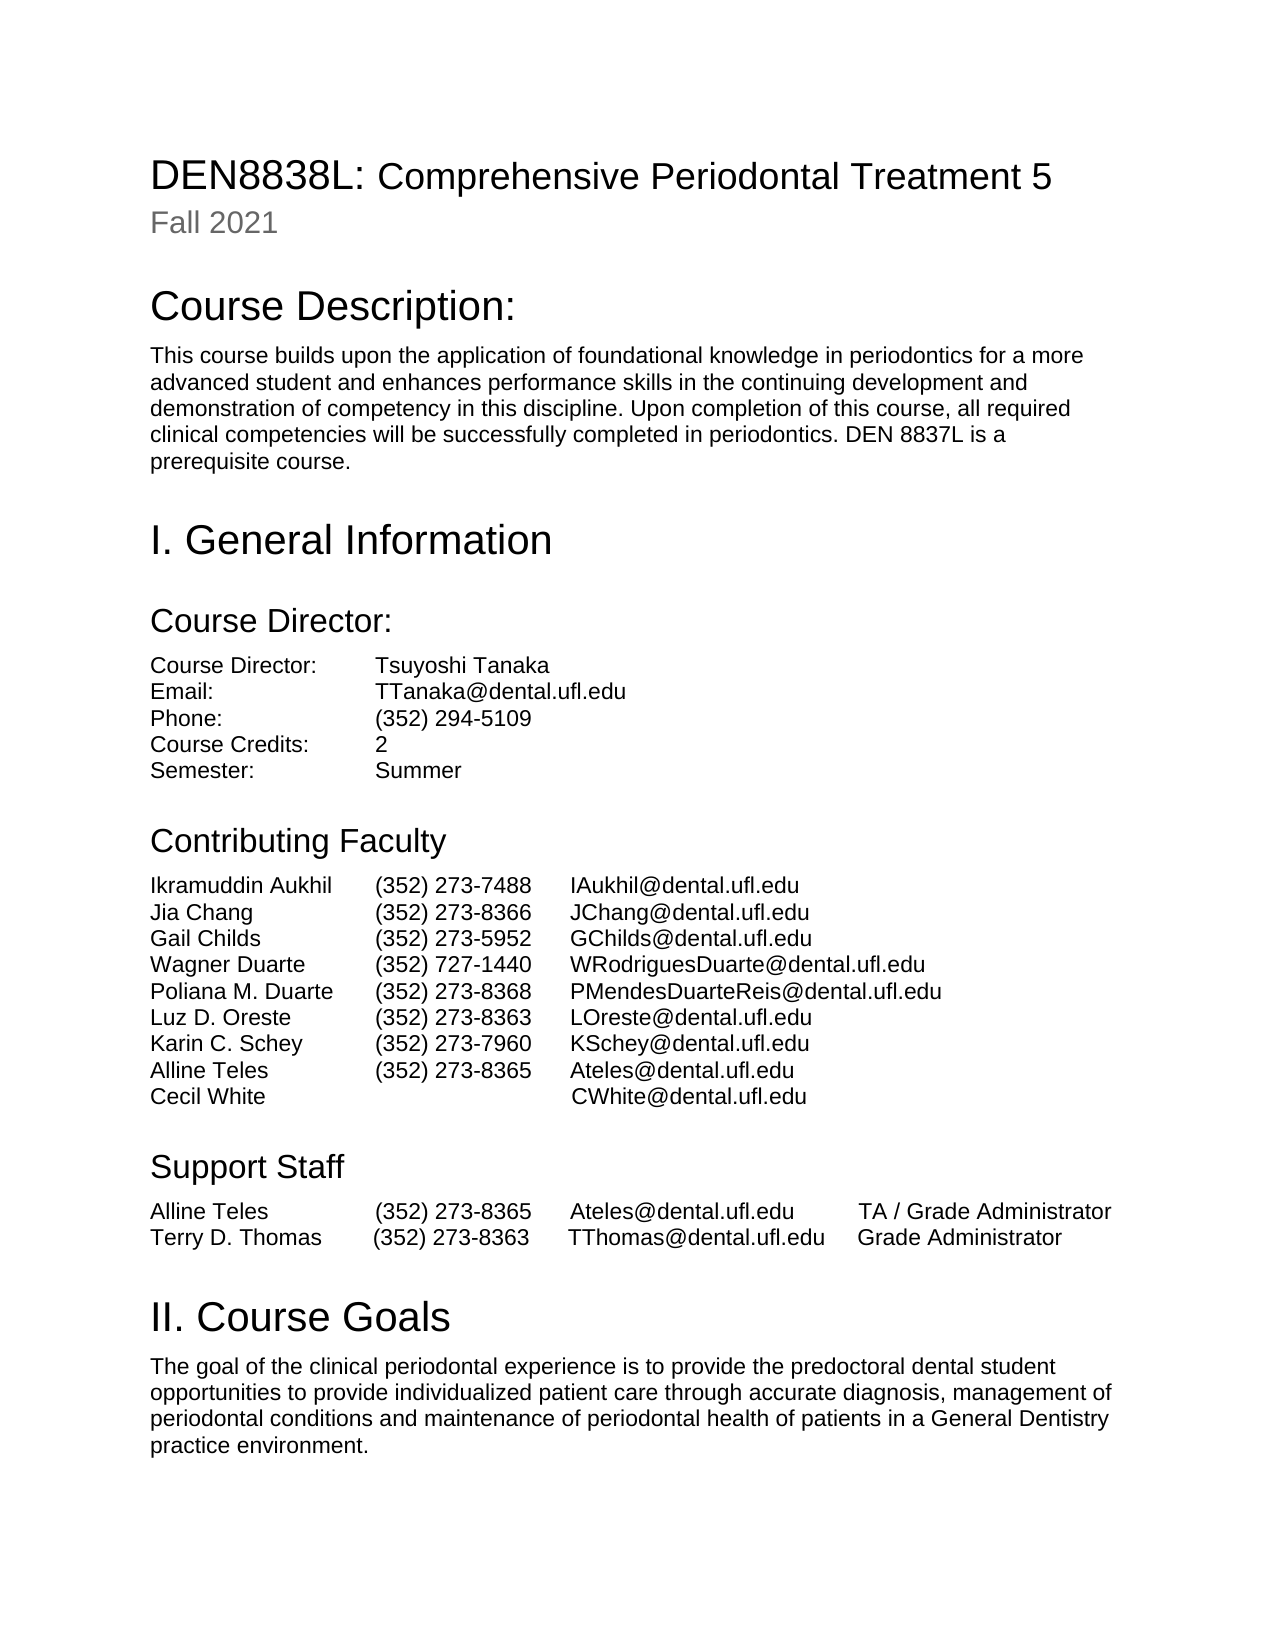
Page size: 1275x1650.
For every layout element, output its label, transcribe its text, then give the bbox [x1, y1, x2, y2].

text Course Credits: 2 [150, 731, 1125, 757]
text Semester: Summer [150, 757, 1125, 784]
text Email: TTanaka@dental.ufl.edu [150, 678, 1125, 705]
text Poliana M. Duarte (352) 273-8368 PMendesDuarteReis@dental.ufl.edu [150, 978, 1125, 1004]
text Ikramuddin Aukhil (352) 273-7488 IAukhil@dental.ufl.edu [150, 872, 1125, 898]
text Karin C. Schey (352) 273-7960 KSchey@dental.ufl.edu [150, 1030, 1125, 1057]
text Wagner Duarte (352) 727-1440 WRodriguesDuarte@dental.ufl.edu [150, 951, 1125, 978]
text The goal of the clinical periodontal experience is to provide the predoctoral dental student opportunities to provide individualized patient care through accurate diagnosis, management of periodontal conditions and maintenance of periodontal health of patients in a General Dentistry practice environment. [150, 1353, 1125, 1458]
text Support Staff [150, 1147, 1125, 1185]
text Alline Teles (352) 273-8365 Ateles@dental.ufl.edu [150, 1057, 1125, 1083]
text DEN8838L: Comprehensive Periodontal Treatment 5 [150, 150, 1125, 198]
text Course Director: Tsuyoshi Tanaka [150, 652, 1125, 678]
text II. Course Goals [150, 1292, 1125, 1340]
text I. General Information [150, 516, 1125, 563]
text Gail Childs (352) 273-5952 GChilds@dental.ufl.edu [150, 925, 1125, 951]
text Terry D. Thomas (352) 273-8363 TThomas@dental.ufl.edu Grade Administrator [150, 1224, 1125, 1251]
text Course Description: [150, 282, 1125, 330]
text Contributing Faculty [150, 821, 1125, 860]
text Alline Teles (352) 273-8365 Ateles@dental.ufl.edu TA / Grade Administrator [150, 1198, 1125, 1224]
text Jia Chang (352) 273-8366 JChang@dental.ufl.edu [150, 898, 1125, 925]
text Phone: (352) 294-5109 [150, 705, 1125, 731]
text Course Director: [150, 601, 1125, 639]
text This course builds upon the application of foundational knowledge in periodontics for a more advanced student and enhances performance skills in the continuing development and demonstration of competency in this discipline. Upon completion of this course, all required clinical competencies will be successfully completed in periodontics. DEN 8837L is a prerequisite course. [150, 342, 1125, 474]
text Fall 2021 [150, 204, 1125, 240]
text Luz D. Oreste (352) 273-8363 LOreste@dental.ufl.edu [150, 1004, 1125, 1030]
text Cecil White CWhite@dental.ufl.edu [150, 1083, 1125, 1109]
